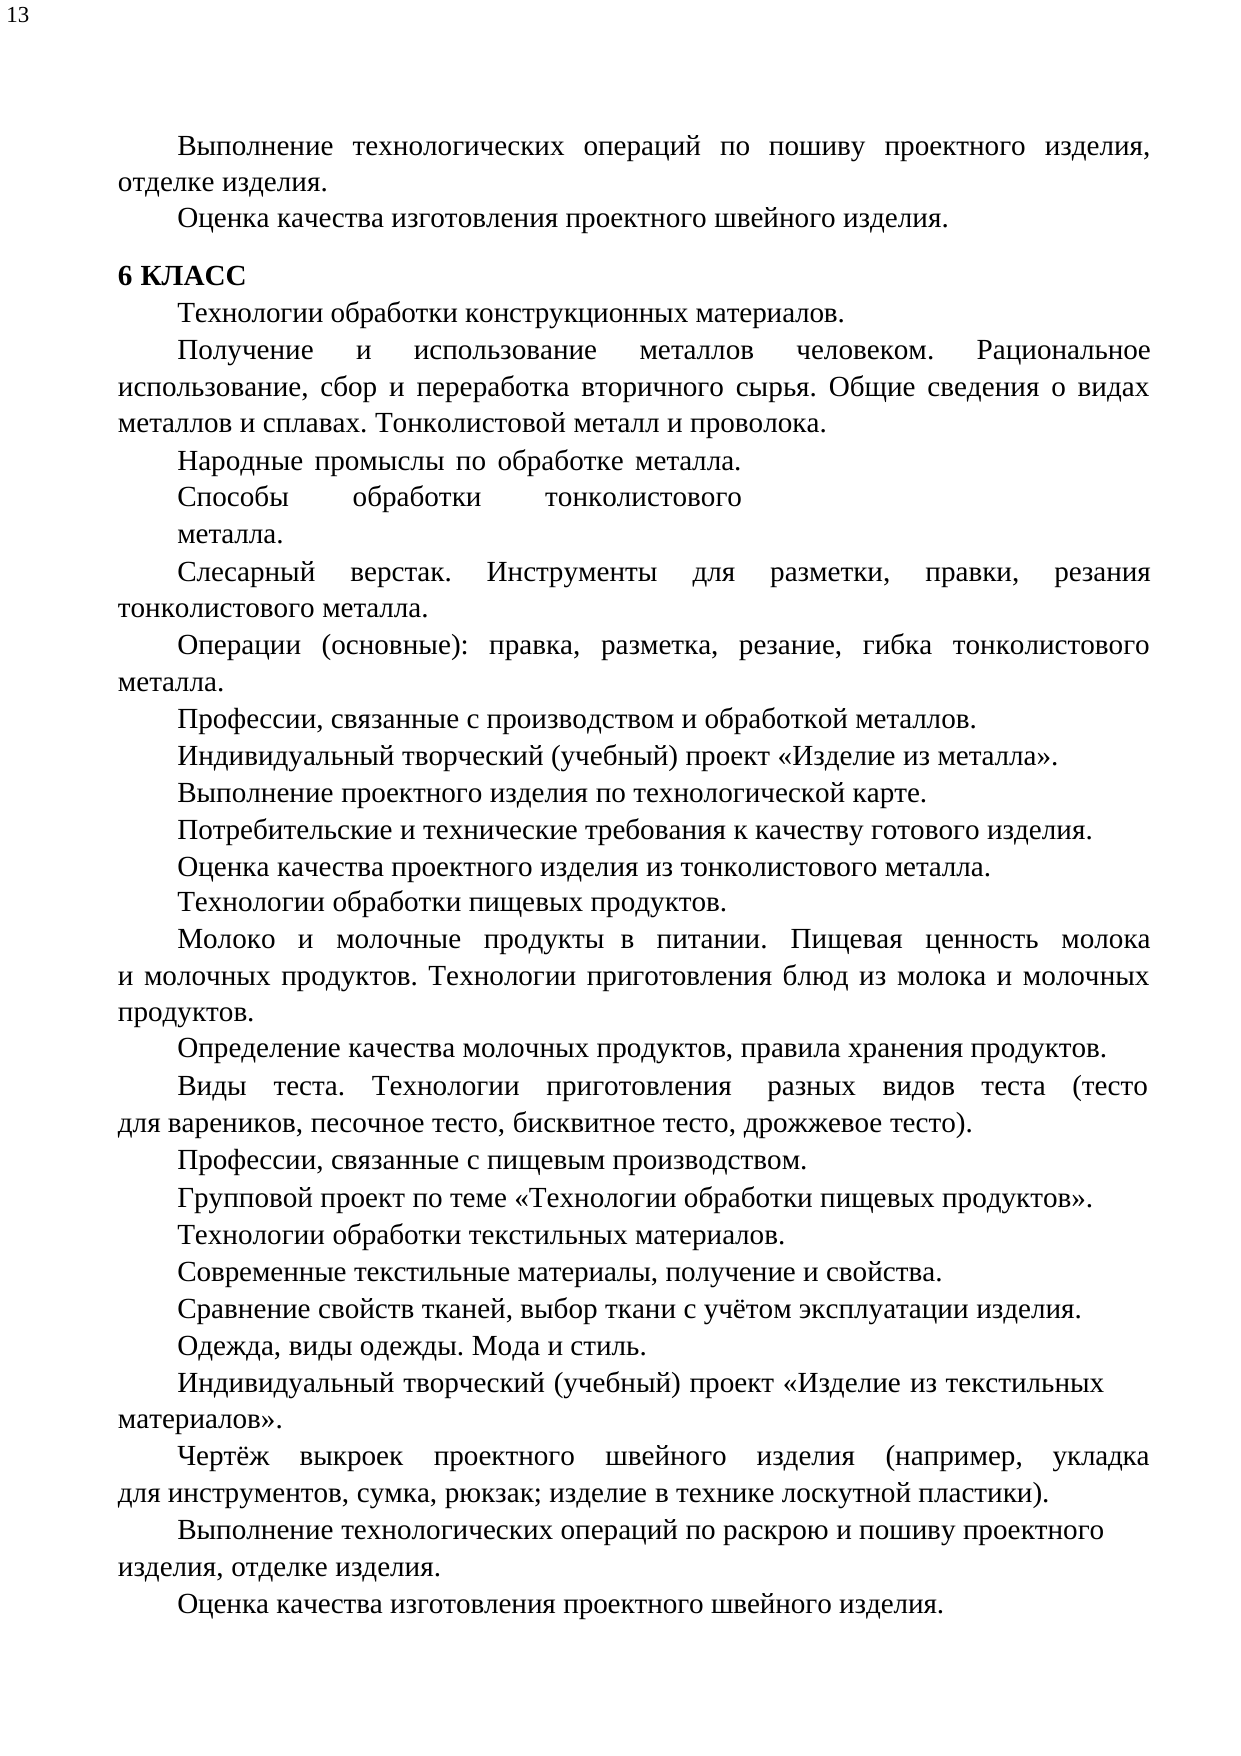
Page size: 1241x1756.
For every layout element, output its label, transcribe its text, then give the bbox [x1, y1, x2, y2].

text Сравнение свойств тканей, выбор ткани с учётом эксплуатации изделия. Одежда, виды одежды. Мода и стиль. [177, 1291, 1167, 1361]
text Операции (основные): правка, разметка, резание, гибка тонколистового металла. [118, 627, 1150, 698]
text Оценка качества изготовления проектного швейного изделия. [177, 201, 1167, 234]
text Потребительские и технические требования к качеству готового изделия. Оценка качества проектного изделия из тонколистового металла. [177, 812, 1167, 882]
text Виды теста. Технологии приготовления разных видов теста (тесто для вареников, песочное тесто, бисквитное тесто, дрожжевое тесто). [118, 1068, 1150, 1139]
text Технологии обработки конструкционных материалов. [177, 295, 1167, 329]
text Профессии, связанные с пищевым производством. [177, 1142, 1167, 1176]
text Народные промыслы по обработке металла. Способы обработки тонколистового металла. [177, 443, 742, 550]
text Молоко и молочные продукты в питании. Пищевая ценность молока и молочных продуктов. Технологии приготовления блюд из молока и молочных продуктов. [118, 921, 1151, 1028]
text Оценка качества изготовления проектного швейного изделия. [177, 1586, 1167, 1620]
text Выполнение технологических операций по пошиву проектного изделия, отделке изделия. [118, 128, 1150, 198]
text Современные текстильные материалы, получение и свойства. [177, 1254, 1167, 1288]
text Чертёж выкроек проектного швейного изделия (например, укладка для инструментов, сумка, рюкзак; изделие в технике лоскутной пластики). [118, 1438, 1150, 1509]
text Определение качества молочных продуктов, правила хранения продуктов. [177, 1031, 1167, 1064]
text Профессии, связанные с производством и обработкой металлов. Индивидуальный творческий (учебный) проект «Изделие из металла». Выполнение проектного изделия по технологической карте. [177, 701, 1167, 808]
text Выполнение технологических операций по раскрою и пошиву проектного изделия, отделке изделия. [118, 1512, 1167, 1583]
text Индивидуальный творческий (учебный) проект «Изделие из текстильных материалов». [118, 1365, 1167, 1435]
subtitle КЛАСС [118, 258, 1167, 291]
text Слесарный верстак. Инструменты для разметки, правки, резания тонколистового металла. [118, 554, 1151, 624]
text Групповой проект по теме «Технологии обработки пищевых продуктов». Технологии обработки текстильных материалов. [177, 1180, 1151, 1250]
text Технологии обработки пищевых продуктов. [177, 886, 1167, 918]
text Получение и использование металлов человеком. Рациональное использование, сбор и переработка вторичного сырья. Общие сведения о видах металлов и сплавах. Тонколистовой металл и проволока. [118, 332, 1151, 439]
